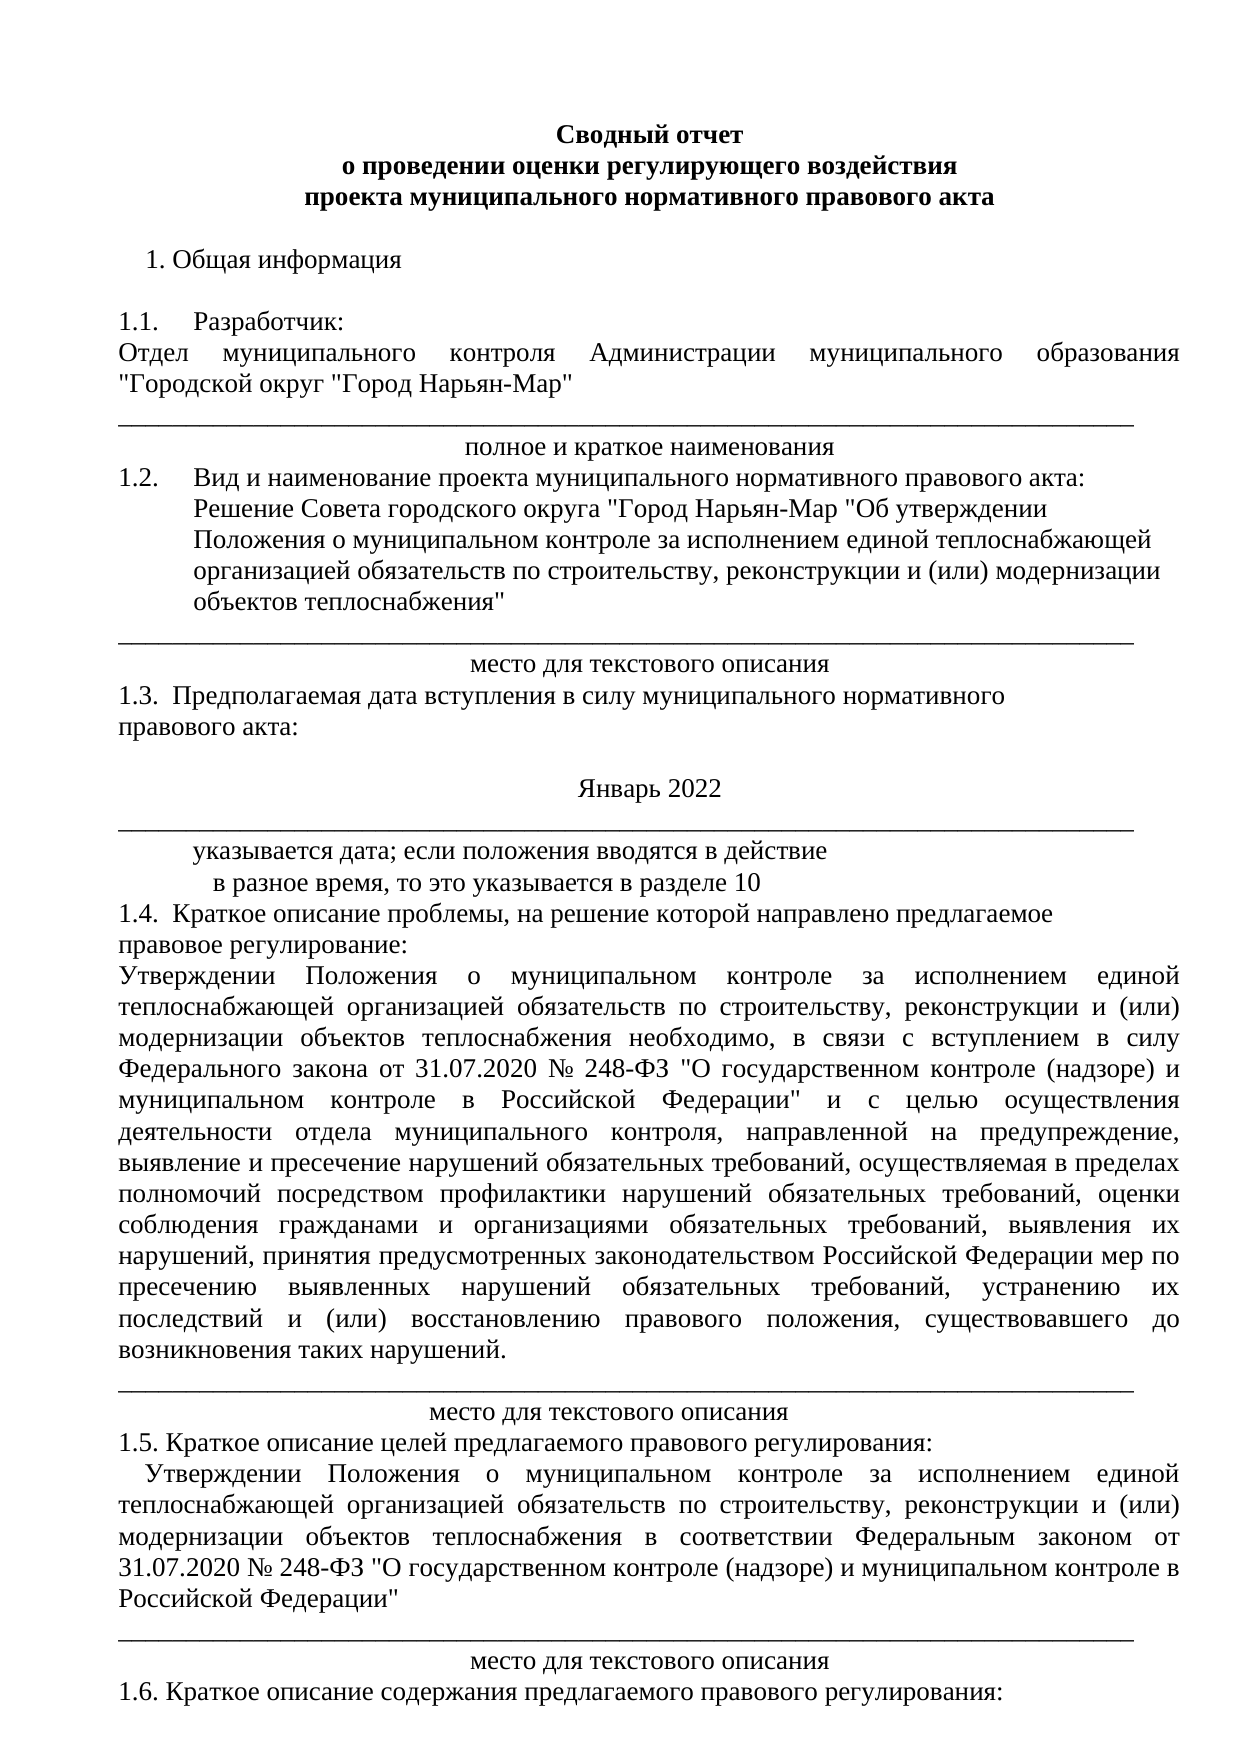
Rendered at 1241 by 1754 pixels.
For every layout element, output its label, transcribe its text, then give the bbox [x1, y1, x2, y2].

text правовое регулирование: [118, 928, 1181, 959]
text ___________________________________________________________________________ [118, 803, 1181, 834]
text ___________________________________________________________________________ [118, 398, 1181, 429]
text о проведении оценки регулирующего воздействия [118, 149, 1181, 180]
text в разное время, то это указывается в разделе 10 [118, 866, 1181, 897]
text Сводный отчет [118, 118, 1181, 149]
text ___________________________________________________________________________ [118, 616, 1181, 648]
text Утверждении Положения о муниципальном контроле за исполнением единой теплоснабжающей организацией обязательств по строительству, реконструкции и (или) модернизации объектов теплоснабжения в соответствии Федеральным законом от 31.07.2020 № 248-ФЗ "О государственном контроле (надзоре) и муниципальном контроле в Российской Федерации" [118, 1457, 1181, 1613]
text 1.5. Краткое описание целей предлагаемого правового регулирования: [118, 1426, 1181, 1457]
text Утверждении Положения о муниципальном контроле за исполнением единой теплоснабжающей организацией обязательств по строительству, реконструкции и (или) модернизации объектов теплоснабжения необходимо, в связи с вступлением в силу Федерального закона от 31.07.2020 № 248-ФЗ "О государственном контроле (надзоре) и муниципальном контроле в Российской Федерации" и с целью осуществления деятельности отдела муниципального контроля, направленной на предупреждение, выявление и пресечение нарушений обязательных требований, осуществляемая в пределах полномочий посредством профилактики нарушений обязательных требований, оценки соблюдения гражданами и организациями обязательных требований, выявления их нарушений, принятия предусмотренных законодательством Российской Федерации мер по пресечению выявленных нарушений обязательных требований, устранению их последствий и (или) восстановлению правового положения, существовавшего до возникновения таких нарушений. [118, 959, 1181, 1364]
text Решение Совета городского округа "Город Нарьян-Мар "Об утверждении Положения о муниципальном контроле за исполнением единой теплоснабжающей организацией обязательств по строительству, реконструкции и (или) модернизации объектов теплоснабжения" [193, 492, 1181, 616]
text 1.6. Краткое описание содержания предлагаемого правового регулирования: [118, 1675, 1181, 1707]
text место для текстового описания [118, 1644, 1181, 1675]
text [118, 1613, 1181, 1644]
list Разработчик: [118, 305, 1181, 336]
text ___________________________________________________________________________ [118, 1364, 1181, 1395]
text проекта муниципального нормативного правового акта [118, 180, 1181, 212]
text место для текстового описания [118, 1395, 1181, 1426]
text указывается дата; если положения вводятся в действие [118, 834, 1181, 866]
text место для текстового описания [118, 648, 1181, 679]
text 1. Общая информация [118, 243, 1181, 274]
text 1.3. Предполагаемая дата вступления в силу муниципального нормативного [118, 679, 1181, 710]
text Январь 2022 [118, 772, 1181, 803]
text полное и краткое наименования [118, 429, 1181, 461]
list Вид и наименование проекта муниципального нормативного правового акта: [118, 461, 1181, 492]
text Отдел муниципального контроля Администрации муниципального образования "Городской округ "Город Нарьян-Мар" [118, 336, 1181, 398]
text 1.4. Краткое описание проблемы, на решение которой направлено предлагаемое [118, 897, 1181, 928]
text правового акта: [118, 710, 1181, 741]
